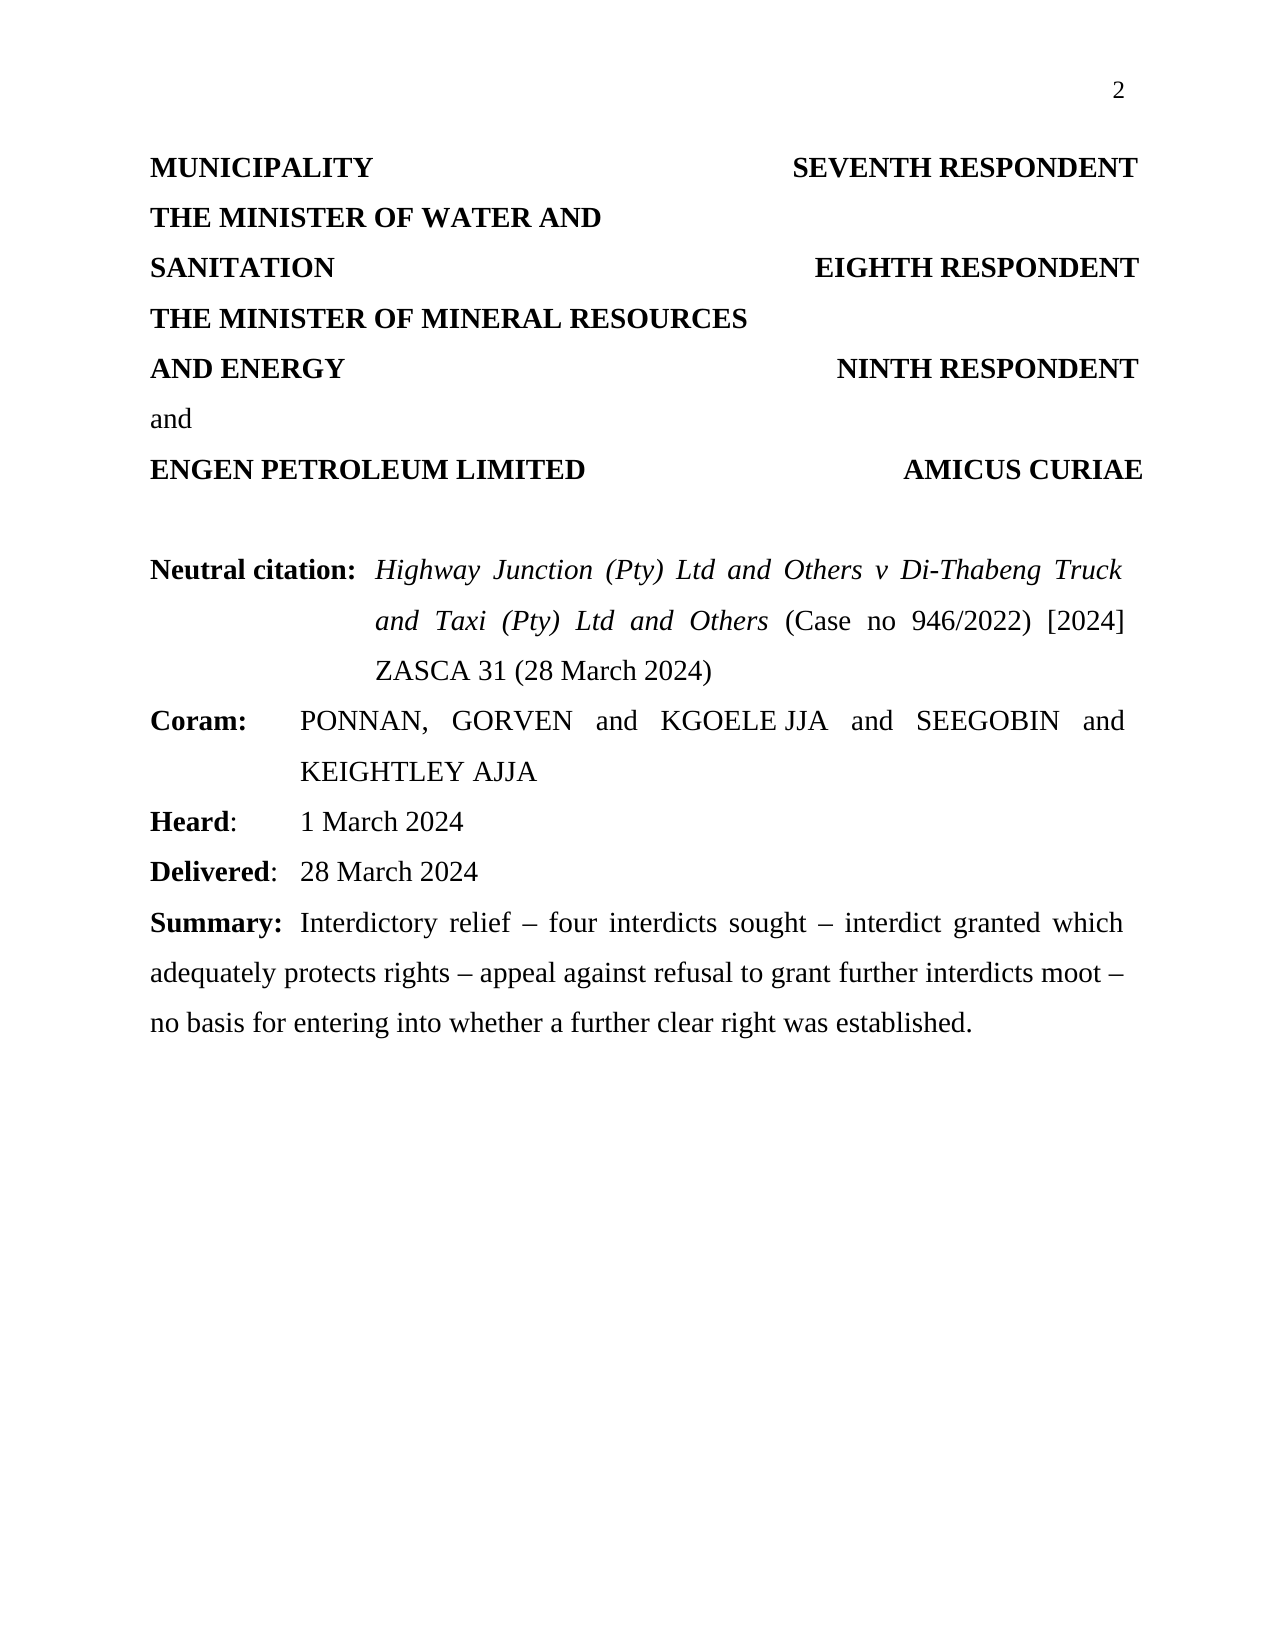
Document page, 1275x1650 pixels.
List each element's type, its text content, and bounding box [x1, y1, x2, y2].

text Delivered: 28 March 2024 [150, 854, 1125, 888]
text and [150, 402, 1144, 435]
text Coram: PONNAN, GORVEN and KGOELE JJA and SEEGOBIN and KEIGHTLEY AJJA [150, 703, 1125, 787]
text Heard: 1 March 2024 [150, 804, 1125, 838]
text THE MINISTER OF WATER AND [150, 200, 1144, 234]
text THE MINISTER OF MINERAL RESOURCES [150, 301, 1144, 334]
text Neutral citation: Highway Junction (Pty) Ltd and Others v Di-Thabeng Truck and Taxi (Pty) Ltd and Others (Case no 946/2022) [2024] ZASCA 31 (28 March 2024) [150, 552, 1125, 687]
text Summary: Interdictory relief – four interdicts sought – interdict granted which adequately protects rights – appeal against refusal to grant further interdicts moot – no basis for entering into whether a further clear right was established. [150, 905, 1125, 1039]
text ENGEN PETROLEUM LIMITED AMICUS CURIAE [150, 452, 1144, 485]
text SANITATION EIGHTH RESPONDENT [150, 251, 1144, 284]
text MUNICIPALITY SEVENTH RESPONDENT [150, 150, 1144, 183]
text AND ENERGY NINTH RESPONDENT [150, 351, 1144, 385]
